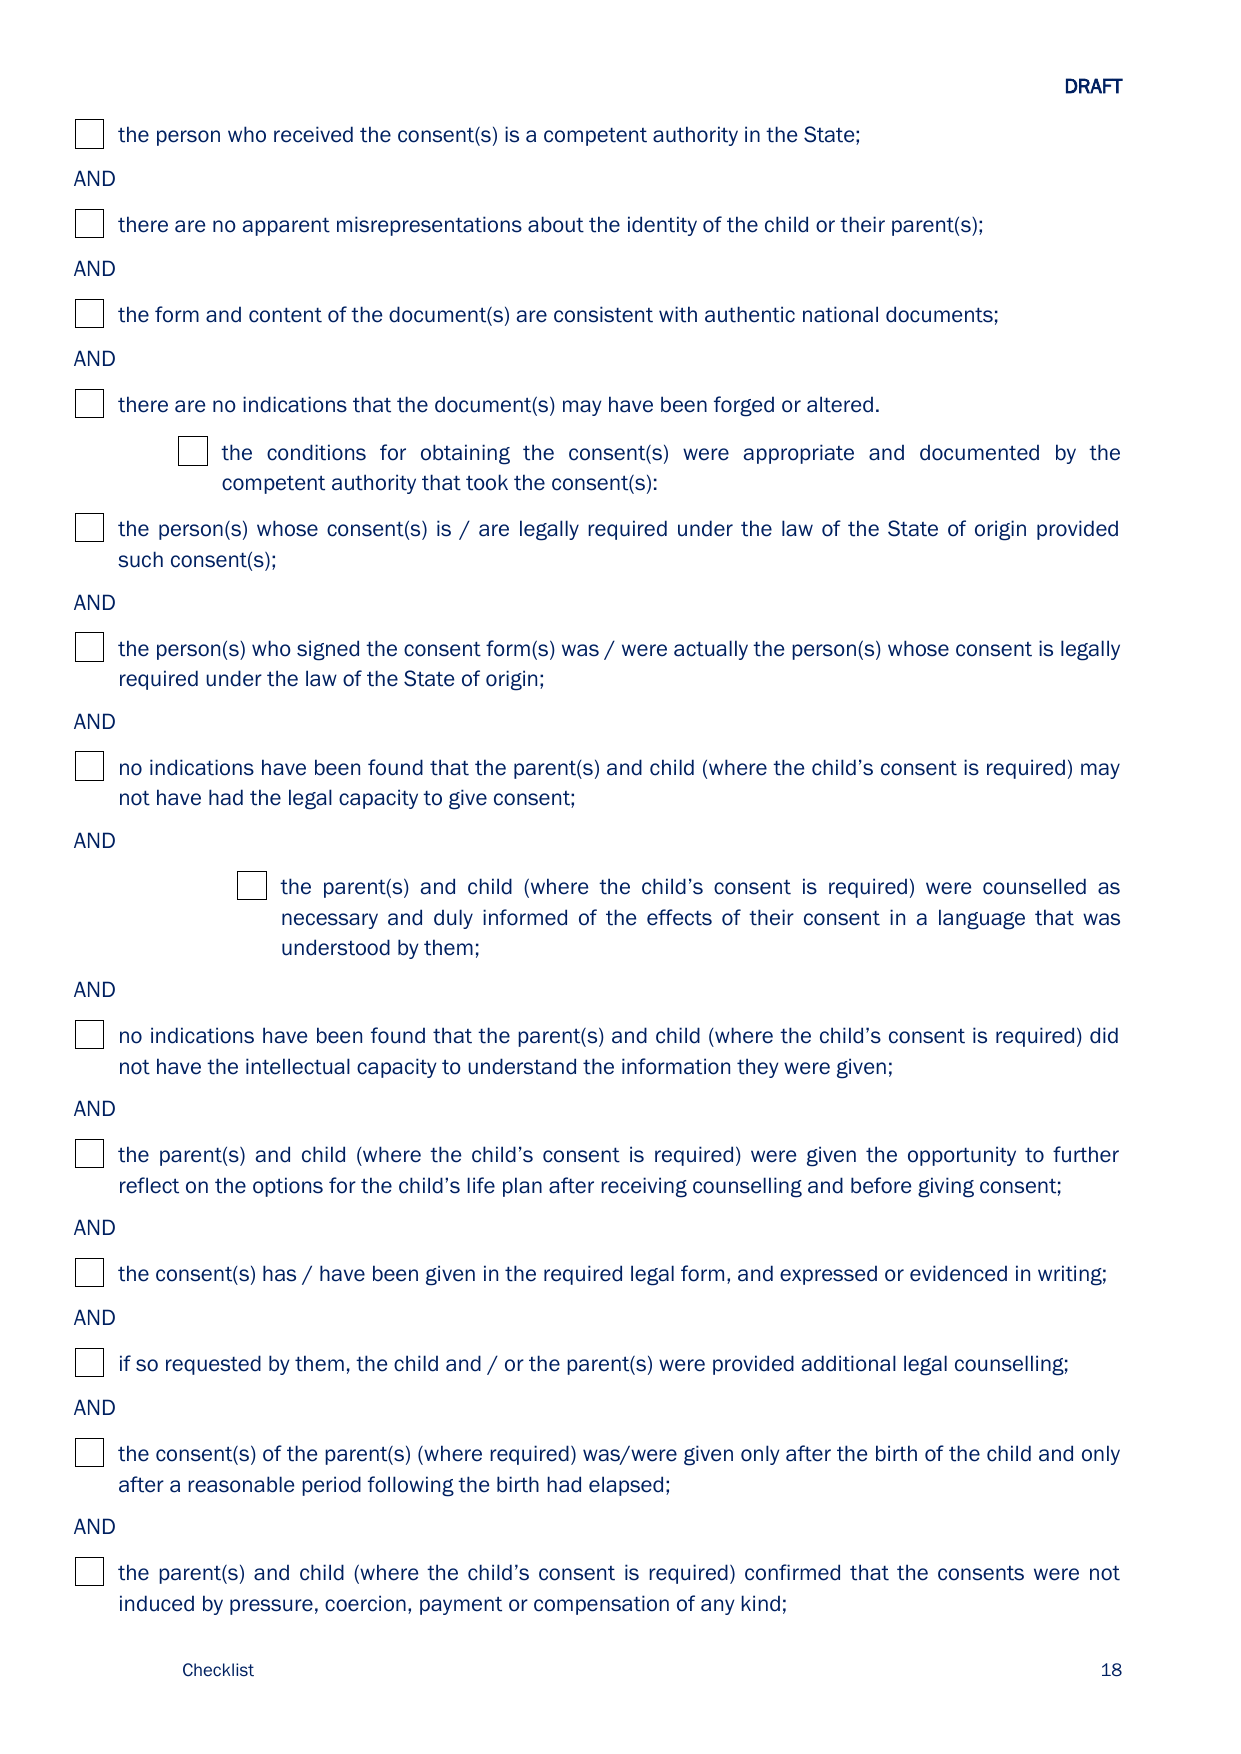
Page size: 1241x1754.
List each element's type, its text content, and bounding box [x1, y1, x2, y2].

text the person(s) who signed the consent form(s) was / were actually the person(s) whose consent is legally required under the law of the State of origin; [74, 631, 1122, 692]
text the form and content of the document(s) are consistent with authentic national documents; [74, 298, 1122, 328]
text AND [74, 1513, 1122, 1539]
text AND [74, 827, 1122, 853]
text no indications have been found that the parent(s) and child (where the child’s consent is required) did not have the intellectual capacity to understand the information they were given; [74, 1019, 1122, 1079]
text there are no indications that the document(s) may have been forged or altered. [74, 388, 1122, 418]
text AND [74, 1214, 1122, 1241]
text AND [74, 1394, 1122, 1420]
text AND [74, 1304, 1122, 1331]
text if so requested by them, the child and / or the parent(s) were provided additional legal counselling; [74, 1347, 1122, 1377]
text the person(s) whose consent(s) is / are legally required under the law of the State of origin provided such consent(s); [74, 512, 1122, 572]
text AND [74, 708, 1122, 734]
text the parent(s) and child (where the child’s consent is required) were given the opportunity to further reflect on the options for the child’s life plan after receiving counselling and before giving consent; [74, 1138, 1122, 1198]
text the conditions for obtaining the consent(s) were appropriate and documented by the competent authority that took the consent(s): [177, 435, 1122, 496]
text AND [74, 976, 1122, 1002]
list the parent(s) and child (where the child’s consent is required) were counselled as necessary and duly informed of the effects of their consent in a language that was understood by them; [236, 869, 1122, 960]
text the parent(s) and child (where the child’s consent is required) confirmed that the consents were not induced by pressure, coercion, payment or compensation of any kind; [74, 1556, 1122, 1616]
text AND [74, 166, 1122, 192]
text AND [74, 345, 1122, 371]
text no indications have been found that the parent(s) and child (where the child’s consent is required) may not have had the legal capacity to give consent; [74, 750, 1122, 811]
text the consent(s) of the parent(s) (where required) was/were given only after the birth of the child and only after a reasonable period following the birth had elapsed; [74, 1437, 1122, 1497]
text there are no apparent misrepresentations about the identity of the child or their parent(s); [74, 208, 1122, 238]
text the person who received the consent(s) is a competent authority in the State; [74, 118, 1122, 149]
text AND [74, 1095, 1122, 1121]
text AND [74, 589, 1122, 615]
text the consent(s) has / have been given in the required legal form, and expressed or evidenced in writing; [74, 1257, 1122, 1287]
text AND [74, 256, 1122, 282]
